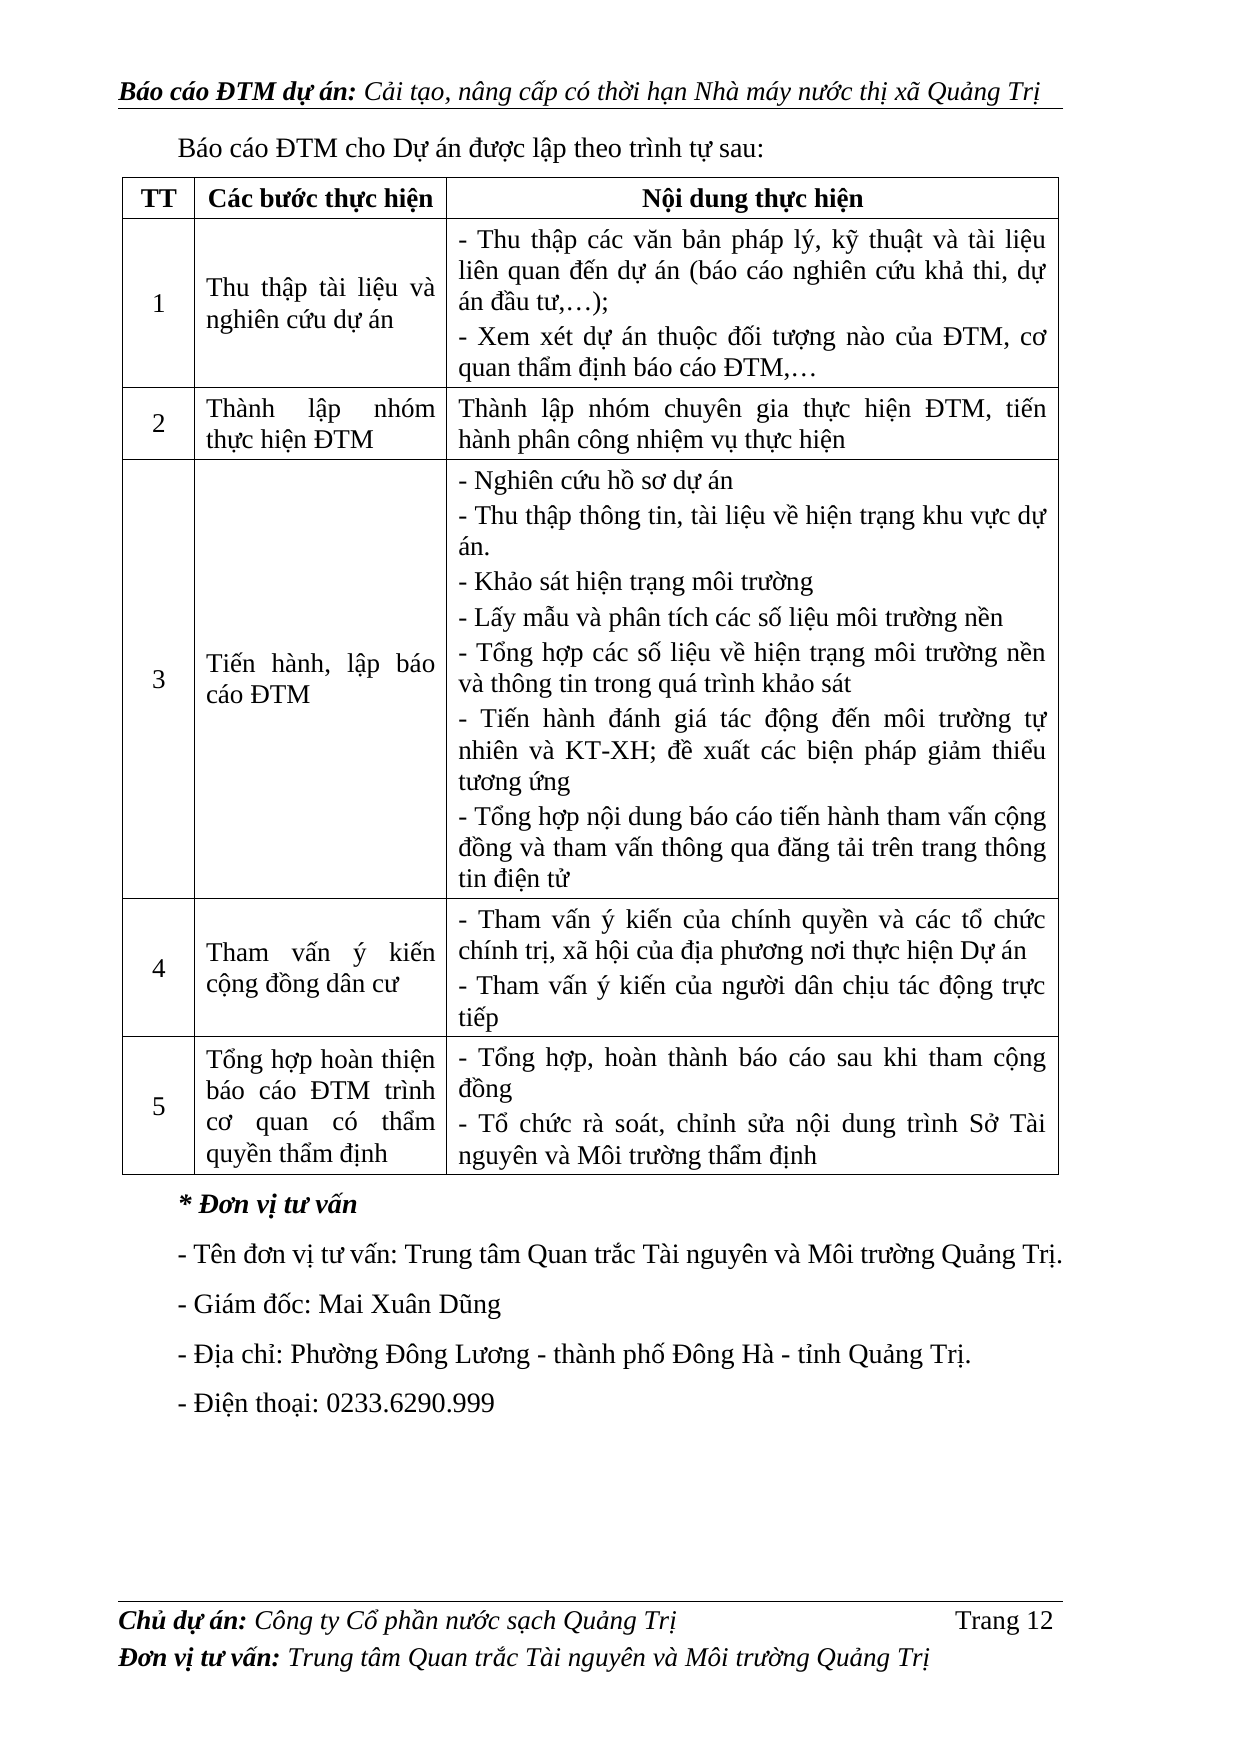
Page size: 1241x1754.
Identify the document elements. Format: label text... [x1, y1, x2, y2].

text - Địa chỉ: Phường Đông Lương - thành phố Đông Hà - tỉnh Quảng Trị. [118, 1337, 1063, 1369]
table_cell Thu thập tài liệu và nghiên cứu dự án [195, 219, 446, 387]
table_cell Tổng hợp hoàn thiện báo cáo ĐTM trình cơ quan có thẩm quyền thẩm định [195, 1037, 446, 1174]
table_cell Thành lập nhóm chuyên gia thực hiện ĐTM, tiến hành phân công nhiệm vụ thực hiện [447, 388, 1058, 458]
table_cell 4 [123, 899, 194, 1036]
text - Giám đốc: Mai Xuân Dũng [118, 1287, 1063, 1319]
text - Tên đơn vị tư vấn: Trung tâm Quan trắc Tài nguyên và Môi trường Quảng Trị. [118, 1237, 1063, 1270]
table_header Nội dung thực hiện [447, 178, 1058, 218]
table_cell Thành lập nhóm thực hiện ĐTM [195, 388, 446, 458]
table_cell - Nghiên cứu hồ sơ dự án - Thu thập thông tin, tài liệu về hiện trạng khu vực dự án. - Khảo sát hiện trạng môi trường - Lấy mẫu và phân tích các số liệu môi trường nền - Tổng hợp các số liệu về hiện trạng môi trường nền và thông tin trong quá trình khảo sát - Tiến hành đánh giá tác động đến môi trường tự nhiên và KT-XH; đề xuất các biện pháp giảm thiểu tương ứng - Tổng hợp nội dung báo cáo tiến hành tham vấn cộng đồng và tham vấn thông qua đăng tải trên trang thông tin điện tử [447, 460, 1058, 898]
table_cell 2 [123, 388, 194, 458]
table_cell 5 [123, 1037, 194, 1174]
table_cell Tham vấn ý kiến cộng đồng dân cư [195, 899, 446, 1036]
table_cell - Thu thập các văn bản pháp lý, kỹ thuật và tài liệu liên quan đến dự án (báo cáo nghiên cứu khả thi, dự án đầu tư,…); - Xem xét dự án thuộc đối tượng nào của ĐTM, cơ quan thẩm định báo cáo ĐTM,… [447, 219, 1058, 387]
table_cell 3 [123, 460, 194, 898]
table_cell 1 [123, 219, 194, 387]
table_header Các bước thực hiện [195, 178, 446, 218]
table_cell - Tổng hợp, hoàn thành báo cáo sau khi tham cộng đồng - Tổ chức rà soát, chỉnh sửa nội dung trình Sở Tài nguyên và Môi trường thẩm định [447, 1037, 1058, 1174]
text Báo cáo ĐTM cho Dự án được lập theo trình tự sau: [118, 131, 1063, 163]
text * Đơn vị tư vấn [118, 1188, 1063, 1220]
table_cell Tiến hành, lập báo cáo ĐTM [195, 460, 446, 898]
table_cell - Tham vấn ý kiến của chính quyền và các tổ chức chính trị, xã hội của địa phương nơi thực hiện Dự án - Tham vấn ý kiến của người dân chịu tác động trực tiếp [447, 899, 1058, 1036]
table_header TT [123, 178, 194, 218]
text - Điện thoại: 0233.6290.999 [118, 1386, 1063, 1419]
